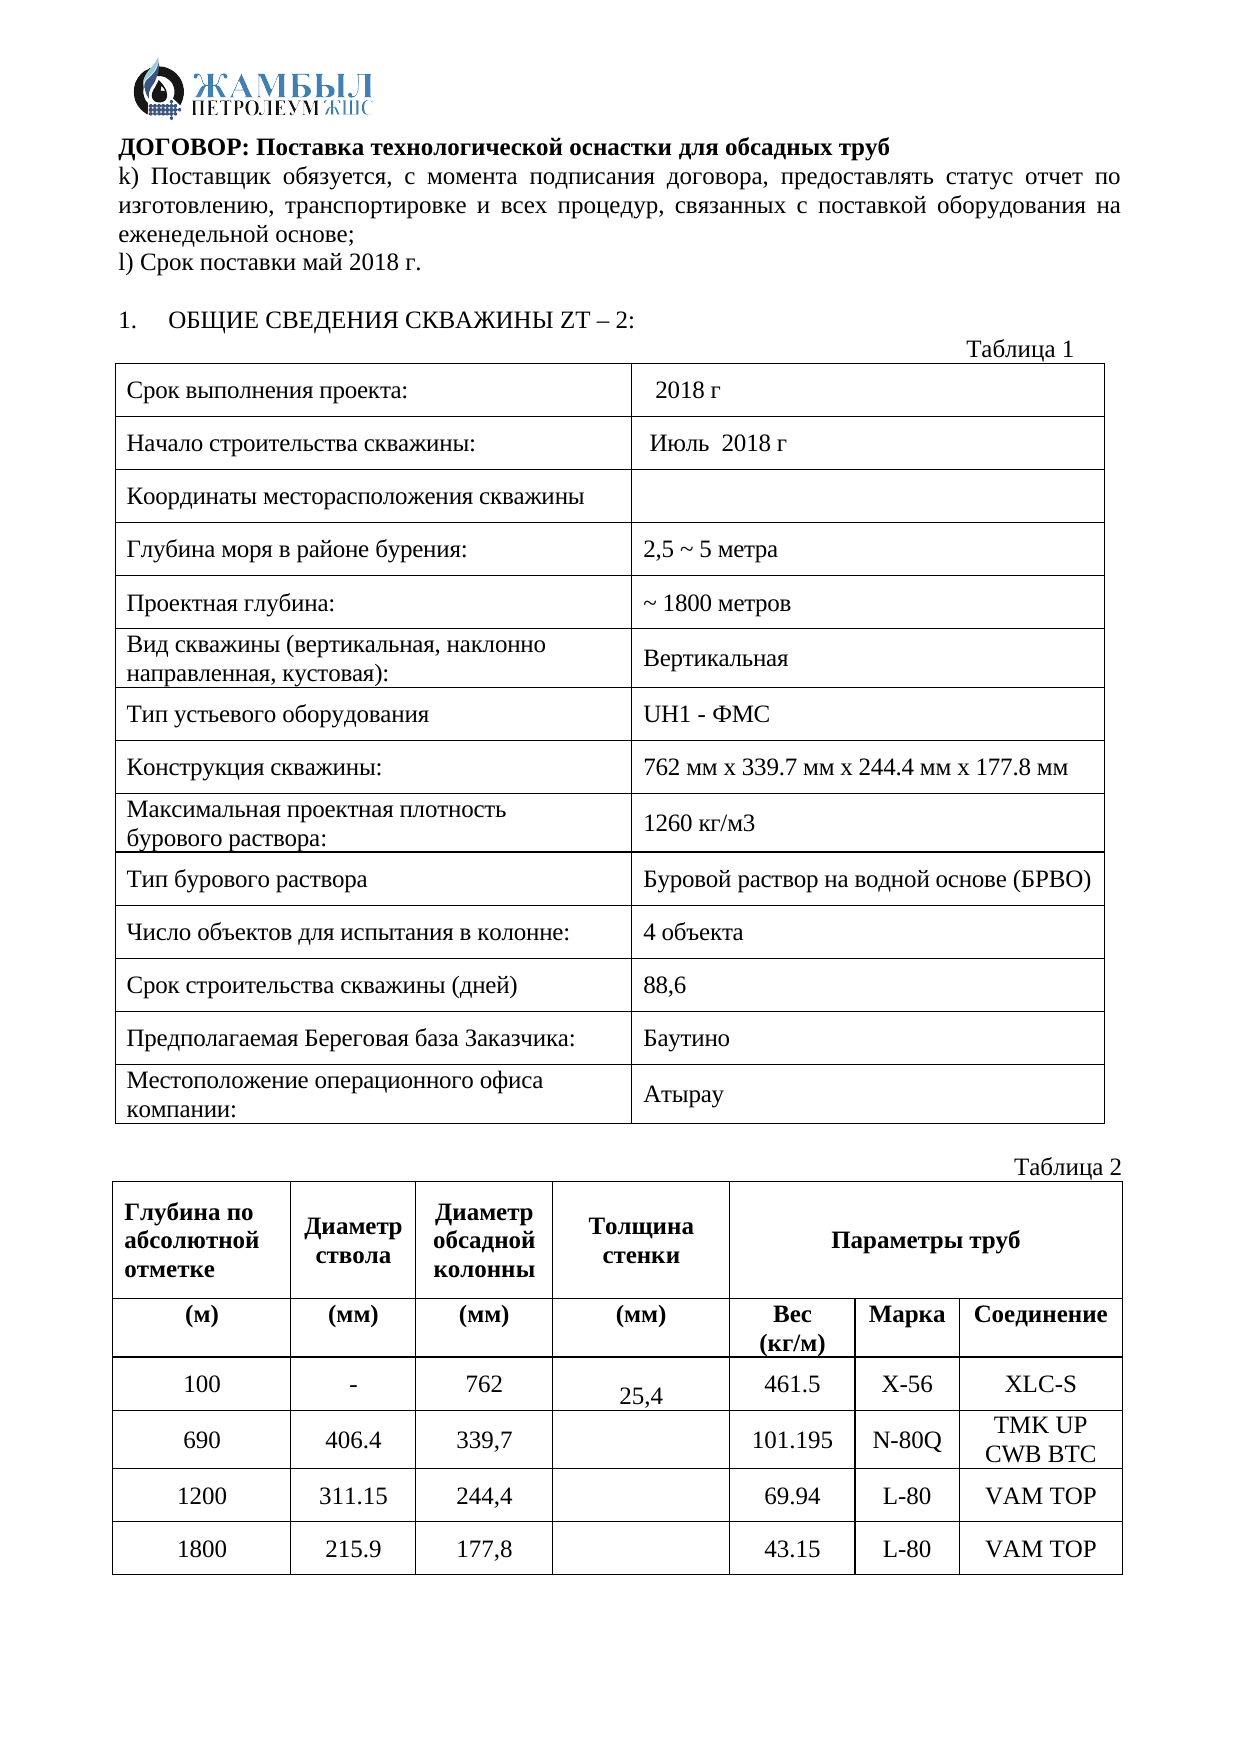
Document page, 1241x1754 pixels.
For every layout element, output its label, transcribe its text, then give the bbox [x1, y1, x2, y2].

table_header Глубина по абсолютной отметке [113, 1182, 290, 1298]
table_cell (мм) [553, 1299, 729, 1356]
table_cell Баутино [632, 1012, 1104, 1064]
table_cell 69.94 [730, 1469, 854, 1521]
text Таблица 2 [118, 1152, 1122, 1181]
table_cell TMK UP CWB BTC [960, 1411, 1122, 1468]
table_cell Тип устьевого оборудования [116, 688, 631, 740]
table_header 2018 г [632, 364, 1104, 416]
table_cell 4 объекта [632, 906, 1104, 958]
table_cell Конструкция скважины: [116, 741, 631, 793]
table_cell [553, 1522, 729, 1574]
table_cell X-56 [856, 1358, 959, 1409]
table_cell Марка [856, 1299, 959, 1356]
table_cell Проектная глубина: [116, 576, 631, 628]
table_cell Срок строительства скважины (дней) [116, 959, 631, 1011]
table_header Срок выполнения проекта: [116, 364, 631, 416]
table_cell Глубина моря в районе бурения: [116, 523, 631, 575]
table_header Диаметр обсадной колонны [416, 1182, 552, 1298]
table_cell 177,8 [416, 1522, 552, 1574]
text Таблица 1 [118, 334, 1122, 362]
table_cell [632, 470, 1104, 522]
table_cell 461.5 [730, 1358, 854, 1409]
table_cell 762 мм x 339.7 мм x 244.4 мм x 177.8 мм [632, 741, 1104, 793]
table_header Толщина стенки [553, 1182, 729, 1298]
text 1. ОБЩИЕ СВЕДЕНИЯ СКВАЖИНЫ ZT – 2: [118, 305, 1122, 334]
table_cell 88,6 [632, 959, 1104, 1011]
table_cell XLC-S [960, 1358, 1122, 1409]
table_cell UH1 - ФМС [632, 688, 1104, 740]
table_cell 1800 [113, 1522, 290, 1574]
table_cell 1260 кг/м3 [632, 794, 1104, 851]
table_cell - [291, 1358, 415, 1409]
table_cell Начало строительства скважины: [116, 417, 631, 469]
table_cell 406.4 [291, 1411, 415, 1468]
table_cell 339,7 [416, 1411, 552, 1468]
table_cell Местоположение операционного офиса компании: [116, 1065, 631, 1122]
table_cell 690 [113, 1411, 290, 1468]
table_cell 1200 [113, 1469, 290, 1521]
table_cell 100 [113, 1358, 290, 1409]
table_cell 43.15 [730, 1522, 854, 1574]
table_cell 101.195 [730, 1411, 854, 1468]
table_cell Буровой раствор на водной основе (БРВО) [632, 853, 1104, 904]
table_cell N-80Q [856, 1411, 959, 1468]
table_cell Предполагаемая Береговая база Заказчика: [116, 1012, 631, 1064]
table_cell Вертикальная [632, 629, 1104, 687]
table_cell 244,4 [416, 1469, 552, 1521]
table_header Диаметр ствола [291, 1182, 415, 1298]
table_cell L-80 [856, 1469, 959, 1521]
table_cell Максимальная проектная плотность бурового раствора: [116, 794, 631, 851]
text k) Поставщик обязуется, с момента подписания договора, предоставлять статус отчет по изготовлению, транспортировке и всех процедур, связанных с поставкой оборудования на еженедельной основе; [118, 161, 1122, 247]
table_cell VAM TOP [960, 1522, 1122, 1574]
table_cell [553, 1411, 729, 1468]
table_cell Вес (кг/м) [730, 1299, 854, 1356]
table_cell 215.9 [291, 1522, 415, 1574]
table_cell 25,4 [553, 1358, 729, 1409]
table_cell 2,5 ~ 5 метра [632, 523, 1104, 575]
table_cell Июль 2018 г [632, 417, 1104, 469]
table_cell (мм) [416, 1299, 552, 1356]
table_cell Координаты месторасположения скважины [116, 470, 631, 522]
table_cell ~ 1800 метров [632, 576, 1104, 628]
table_cell Соединение [960, 1299, 1122, 1356]
table_cell (м) [113, 1299, 290, 1356]
table_cell Вид скважины (вертикальная, наклонно направленная, кустовая): [116, 629, 631, 687]
table_cell (мм) [291, 1299, 415, 1356]
picture [118, 45, 405, 133]
table_cell Число объектов для испытания в колонне: [116, 906, 631, 958]
table_cell 311.15 [291, 1469, 415, 1521]
table_cell 762 [416, 1358, 552, 1409]
table_cell Тип бурового раствора [116, 853, 631, 904]
table_cell Атырау [632, 1065, 1104, 1122]
table_header Параметры труб [730, 1182, 1122, 1298]
text l) Срок поставки май 2018 г. [118, 247, 1122, 276]
table_cell VAM TOP [960, 1469, 1122, 1521]
table_cell L-80 [856, 1522, 959, 1574]
table_cell [553, 1469, 729, 1521]
